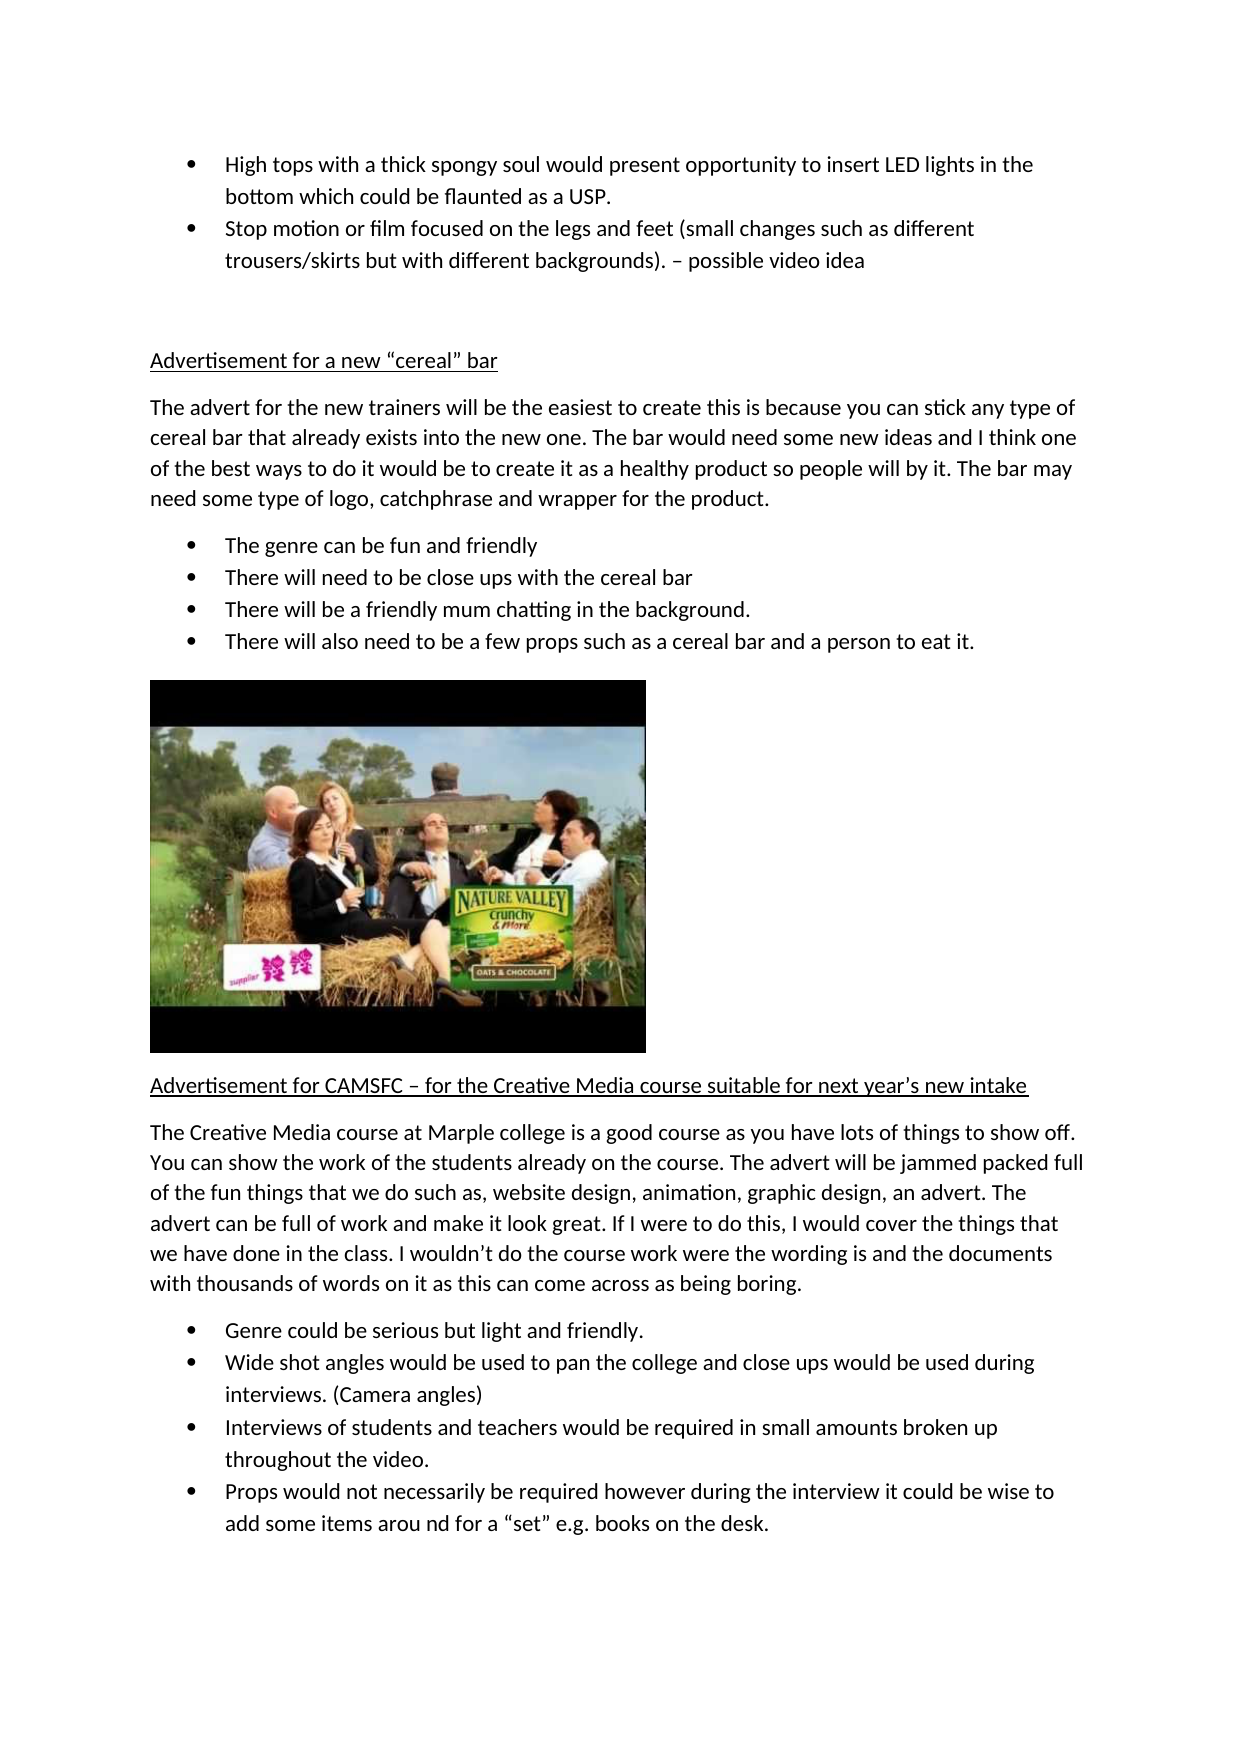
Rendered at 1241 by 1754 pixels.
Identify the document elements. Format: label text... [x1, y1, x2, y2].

list Wide shot angles would be used to pan the college and close ups would be used during interviews. (Camera angles) [187, 1348, 1090, 1408]
list Props would not necessarily be required however during the interview it could be wise to add some items arou nd for a “set” e.g. books on the desk. [187, 1477, 1090, 1537]
text Advertisement for a new “cereal” bar [150, 346, 1090, 374]
list The genre can be fun and friendly [187, 531, 1090, 559]
list High tops with a thick spongy soul would present opportunity to insert LED lights in the bottom which could be flaunted as a USP. [187, 150, 1090, 210]
list Genre could be serious but light and friendly. [187, 1316, 1090, 1344]
picture [150, 680, 646, 1053]
list Interviews of students and teachers would be required in small amounts broken up throughout the video. [187, 1413, 1090, 1473]
list There will need to be close ups with the cereal bar [187, 563, 1090, 591]
list Stop motion or film focused on the legs and feet (small changes such as different trousers/skirts but with different backgrounds). – possible video idea [187, 214, 1090, 274]
list There will also need to be a few props such as a cereal bar and a person to eat it. [187, 627, 1090, 655]
text Advertisement for CAMSFC – for the Creative Media course suitable for next year’s new intake [150, 1071, 1090, 1099]
text The Creative Media course at Marple college is a good course as you have lots of things to show off. You can show the work of the students already on the course. The advert will be jammed packed full of the fun things that we do such as, website design, animation, graphic design, an advert. The advert can be full of work and make it look great. If I were to do this, I would cover the things that we have done in the class. I wouldn’t do the course work were the wording is and the documents with thousands of words on it as this can come across as being boring. [150, 1118, 1090, 1297]
list There will be a friendly mum chatting in the background. [187, 595, 1090, 623]
text The advert for the new trainers will be the easiest to create this is because you can stick any type of cereal bar that already exists into the new one. The bar would need some new ideas and I think one of the best ways to do it would be to create it as a healthy product so people will by it. The bar may need some type of logo, catchphrase and wrapper for the product. [150, 393, 1090, 512]
